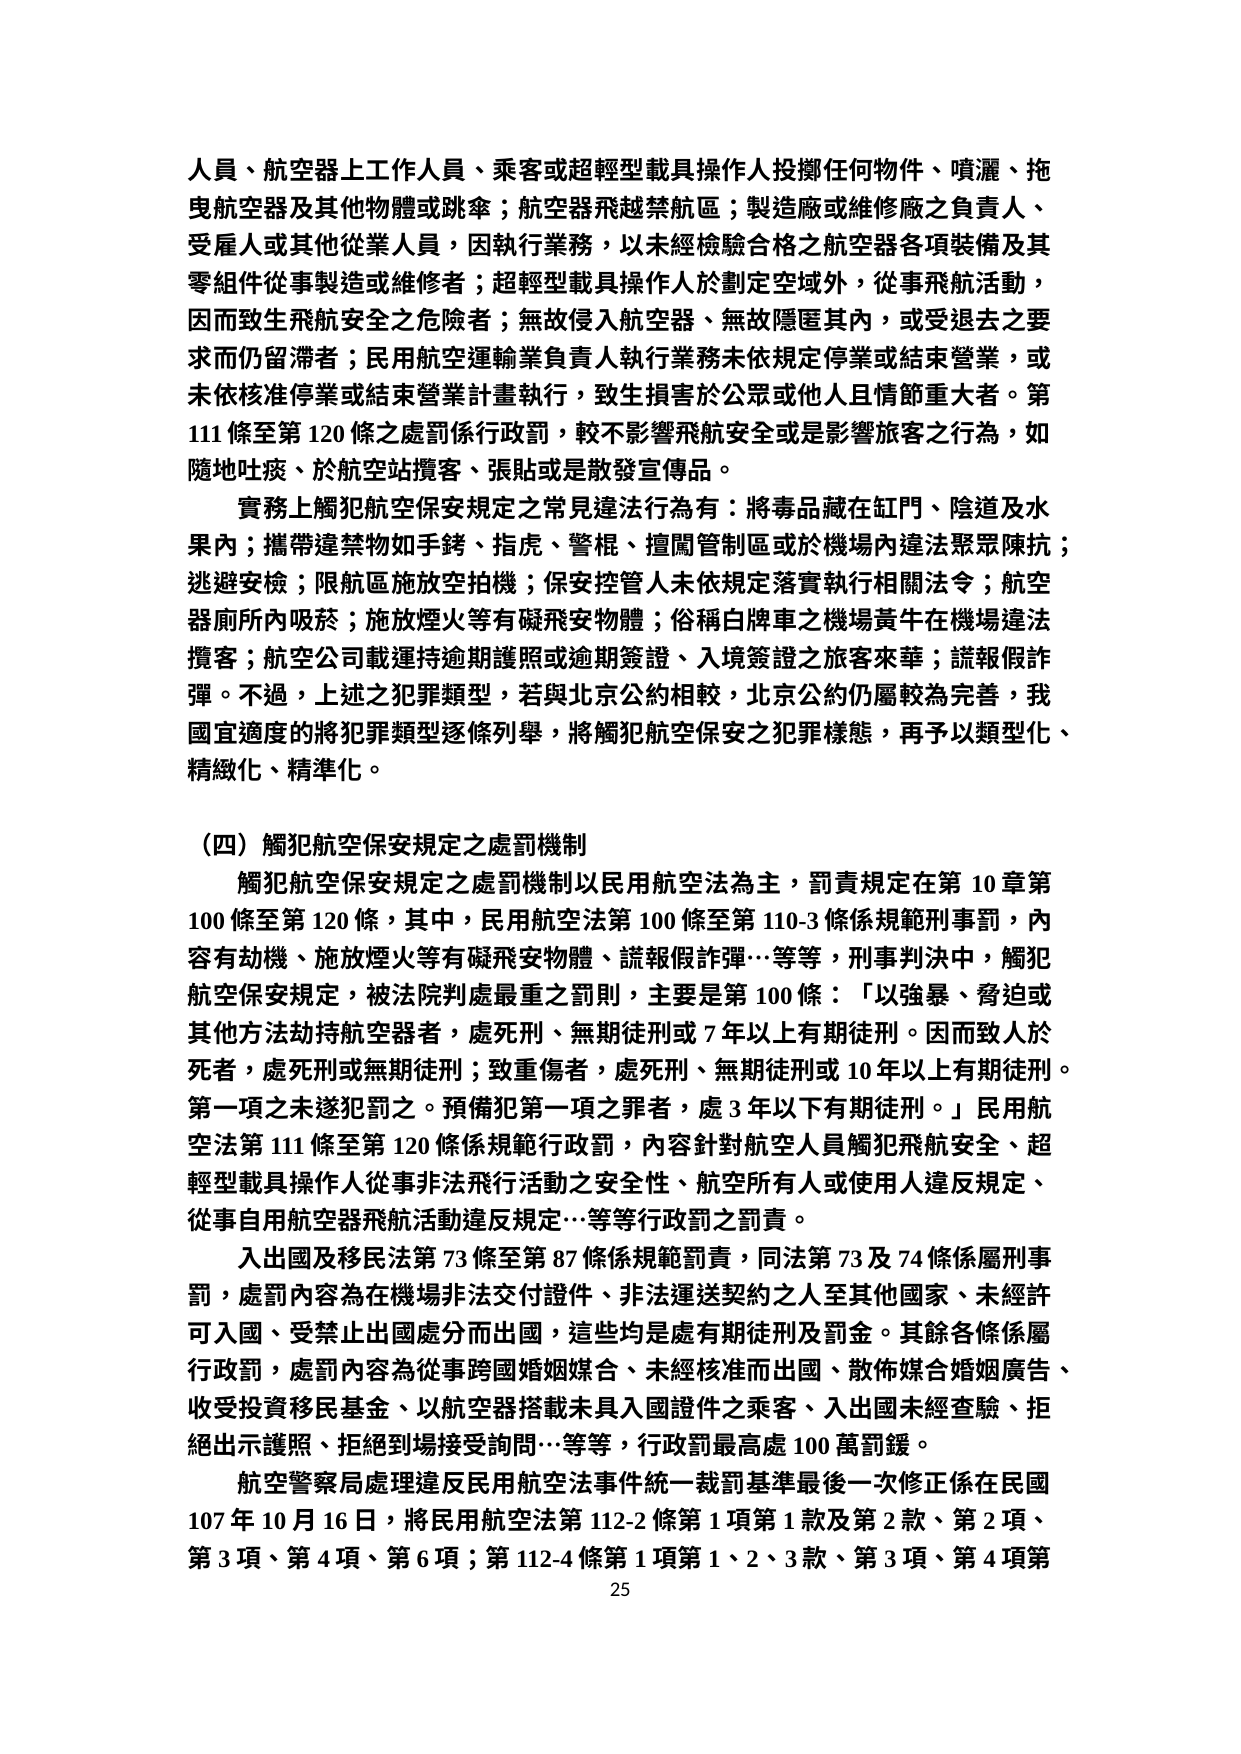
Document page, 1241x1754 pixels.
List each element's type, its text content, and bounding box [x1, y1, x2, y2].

text 實務上觸犯航空保安規定之常見違法行為有：將毒品藏在缸門、陰道及水果內；攜帶違禁物如手銬、指虎、警棍、擅闖管制區或於機場內違法聚眾陳抗；逃避安檢；限航區施放空拍機；保安控管人未依規定落實執行相關法令；航空器廁所內吸菸；施放煙火等有礙飛安物體；俗稱白牌車之機場黃牛在機場違法攬客；航空公司載運持逾期護照或逾期簽證、入境簽證之旅客來華；謊報假詐彈。不過，上述之犯罪類型，若與北京公約相較，北京公約仍屬較為完善，我國宜適度的將犯罪類型逐條列舉，將觸犯航空保安之犯罪樣態，再予以類型化、精緻化、精準化。 [187, 487, 1053, 787]
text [187, 1462, 1053, 1575]
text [187, 150, 1053, 487]
text （四）觸犯航空保安規定之處罰機制 [187, 825, 1053, 862]
text 入出國及移民法第73條至第87條係規範罰責，同法第73及74條係屬刑事罰，處罰內容為在機場非法交付證件、非法運送契約之人至其他國家、未經許可入國、受禁止出國處分而出國，這些均是處有期徒刑及罰金。其餘各條係屬行政罰，處罰內容為從事跨國婚姻媒合、未經核准而出國、散佈媒合婚姻廣告、收受投資移民基金、以航空器搭載未具入國證件之乘客、入出國未經查驗、拒絕出示護照、拒絕到場接受詢問…等等，行政罰最高處100萬罰鍰。 [187, 1237, 1053, 1462]
text 觸犯航空保安規定之處罰機制以民用航空法為主，罰責規定在第10章第100條至第120條，其中，民用航空法第100條至第110-3條係規範刑事罰，內容有劫機、施放煙火等有礙飛安物體、謊報假詐彈…等等，刑事判決中，觸犯航空保安規定，被法院判處最重之罰則，主要是第100條：「以強暴、脅迫或其他方法劫持航空器者，處死刑、無期徒刑或7年以上有期徒刑。因而致人於死者，處死刑或無期徒刑；致重傷者，處死刑、無期徒刑或10年以上有期徒刑。第一項之未遂犯罰之。預備犯第一項之罪者，處3年以下有期徒刑。」民用航空法第111條至第120條係規範行政罰，內容針對航空人員觸犯飛航安全、超輕型載具操作人從事非法飛行活動之安全性、航空所有人或使用人違反規定、從事自用航空器飛航活動違反規定…等等行政罰之罰責。 [187, 862, 1053, 1237]
